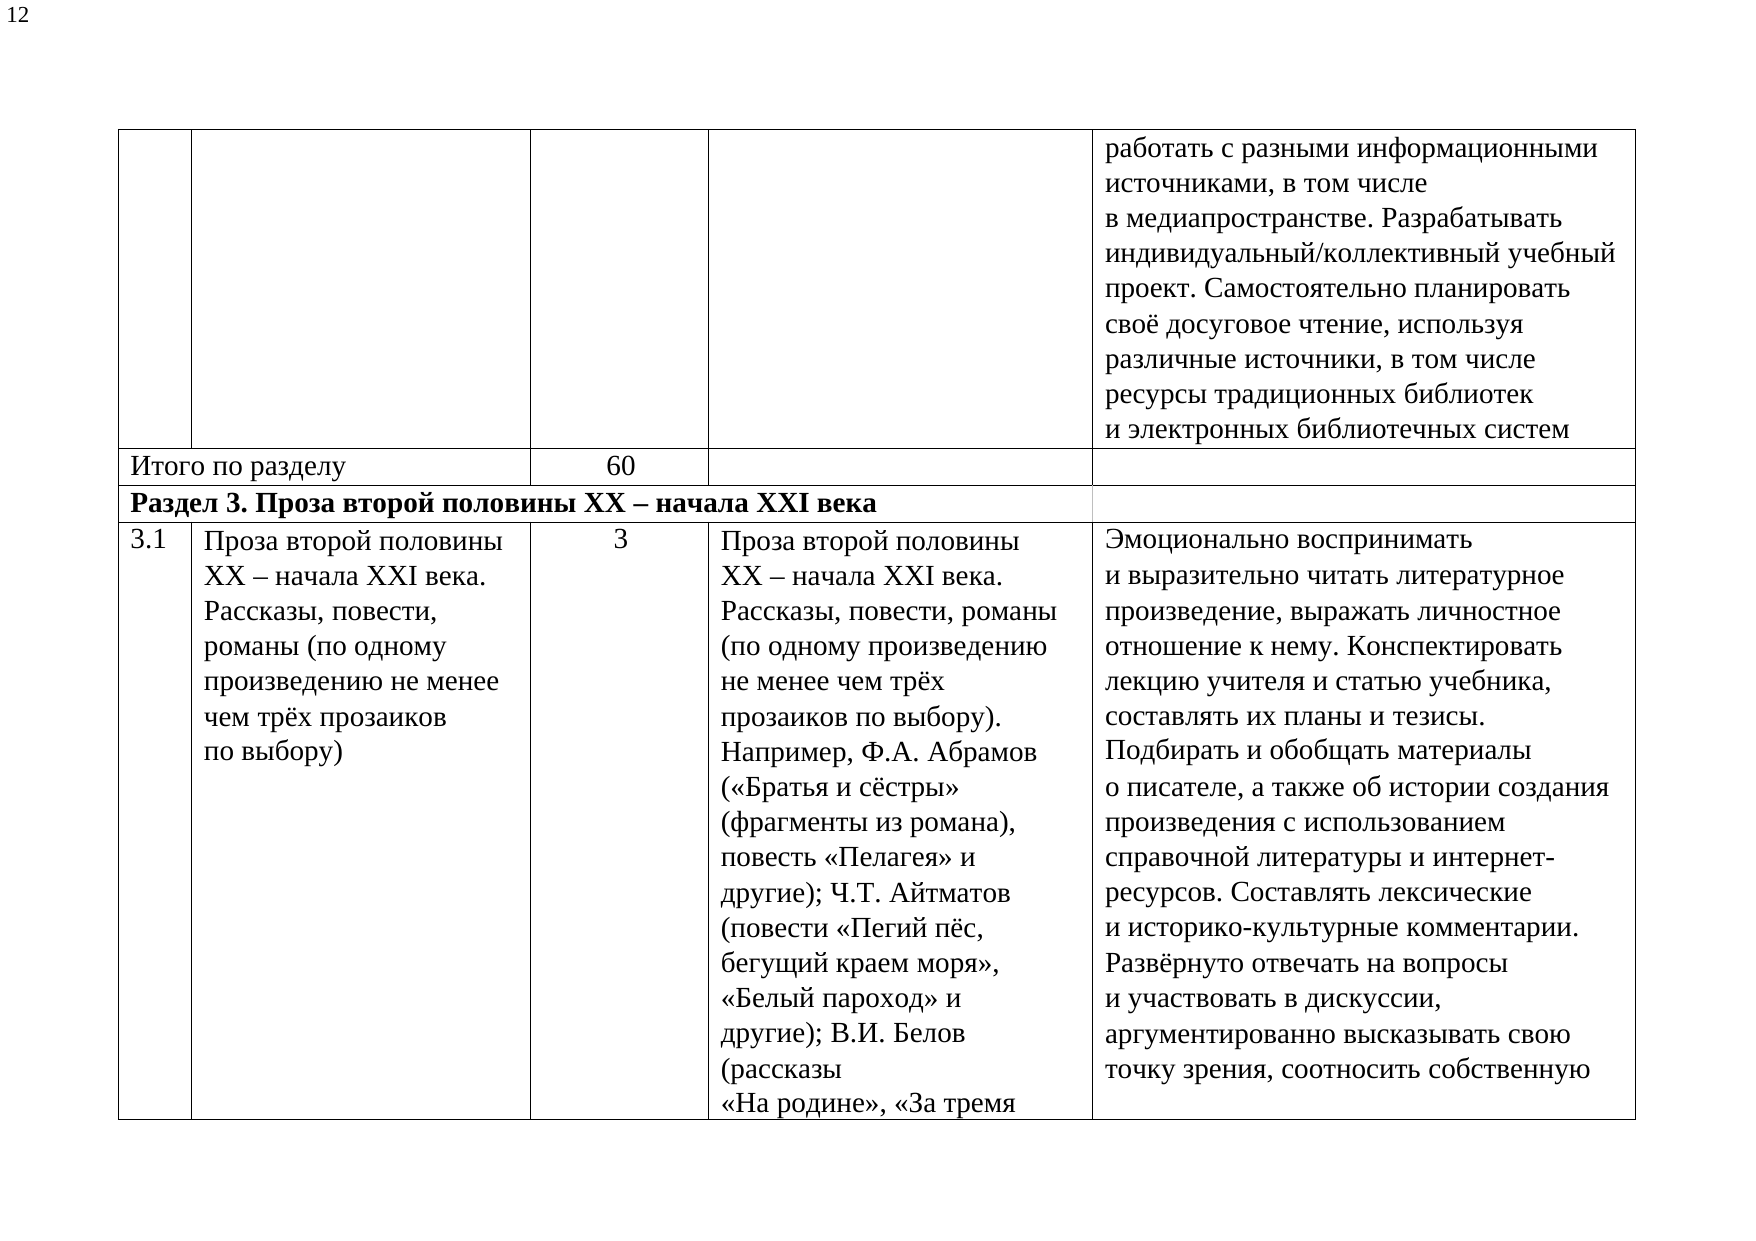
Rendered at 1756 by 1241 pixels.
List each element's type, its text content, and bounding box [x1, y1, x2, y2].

table_header [119, 130, 191, 448]
table_cell Итого по разделу [119, 449, 530, 485]
table_cell Раздел 3. Проза второй половины XX – начала XXI века [119, 486, 1092, 522]
table_cell Проза второй половины XX – начала XXI века. Рассказы, повести, романы (по одному произведению не менее чем трёх прозаиков по выбору) [192, 523, 530, 1119]
table_cell [709, 449, 1092, 485]
table_cell 3 [531, 523, 708, 1119]
table_header [192, 130, 530, 448]
table_header [709, 130, 1092, 448]
table_cell [1093, 449, 1635, 485]
table_header работать с разными информационными источниками, в том числе в медиапространстве. Разрабатывать индивидуальный/коллективный учебный проект. Самостоятельно планировать своё досуговое чтение, используя различные источники, в том числе ресурсы традиционных библиотек и электронных библиотечных систем [1093, 130, 1635, 448]
table_cell Проза второй половины XX – начала XXI века. Рассказы, повести, романы (по одному произведению не менее чем трёх прозаиков по выбору). Например, Ф.А. Абрамов («Братья и сёстры» (фрагменты из романа), повесть «Пелагея» и другие); Ч.Т. Айтматов (повести «Пегий пёс, бегущий краем моря», «Белый пароход» и другие); В.И. Белов (рассказы «На родине», «За тремя [709, 523, 1092, 1119]
table_header [531, 130, 708, 448]
table_cell 60 [531, 449, 708, 485]
table_cell [1093, 486, 1635, 522]
table_cell Эмоционально воспринимать и выразительно читать литературное произведение, выражать личностное отношение к нему. Конспектировать лекцию учителя и статью учебника, составлять их планы и тезисы. Подбирать и обобщать материалы о писателе, а также об истории создания произведения с использованием справочной литературы и интернет- ресурсов. Составлять лексические и историко-культурные комментарии. Развёрнуто отвечать на вопросы и участвовать в дискуссии, аргументированно высказывать свою точку зрения, соотносить собственную [1093, 523, 1635, 1119]
table_cell 3.1 [119, 523, 191, 1119]
